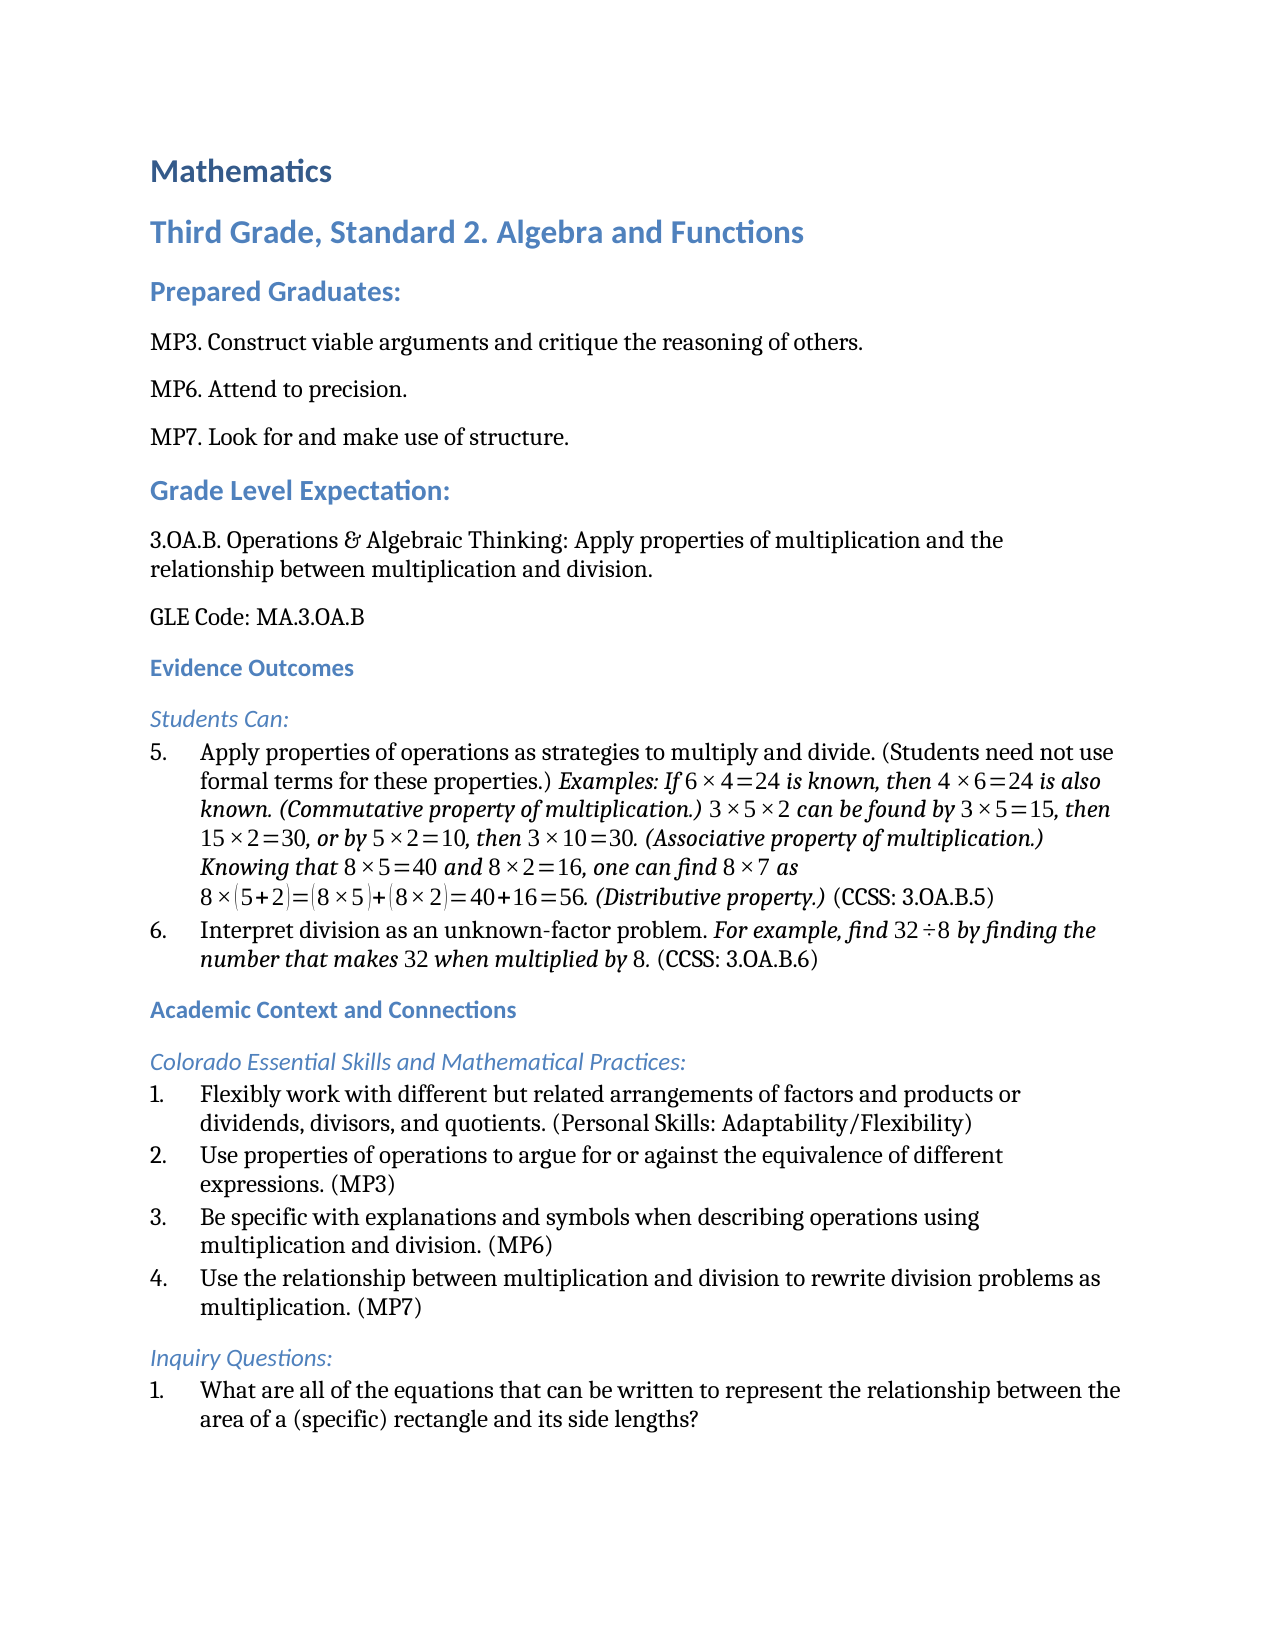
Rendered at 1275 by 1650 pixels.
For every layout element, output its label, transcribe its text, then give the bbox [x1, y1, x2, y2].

subtitle Students Can: [150, 704, 1125, 734]
subtitle Academic Context and Connections [150, 994, 1125, 1025]
subtitle Grade Level Expectation: [150, 472, 1125, 508]
subtitle Inquiry Questions: [150, 1342, 1125, 1373]
list Use properties of operations to argue for or against the equivalence of different expressions. (MP3) [150, 1141, 1125, 1199]
text MP6. Attend to precision. [150, 375, 1125, 404]
subtitle Colorado Essential Skills and Mathematical Practices: [150, 1046, 1125, 1076]
list What are all of the equations that can be written to represent the relationship between the area of a (specific) rectangle and its side lengths? [150, 1376, 1125, 1434]
subtitle Prepared Graduates: [150, 273, 1125, 309]
list Flexibly work with different but related arrangements of factors and products or dividends, divisors, and quotients. (Personal Skills: Adaptability/Flexibility) [150, 1080, 1125, 1137]
subtitle Third Grade, Standard 2. Algebra and Functions [150, 212, 1125, 252]
text GLE Code: MA.3.OA.B [150, 603, 1125, 631]
list Apply properties of operations as strategies to multiply and divide. (Students need not use formal terms for these properties.) Examples: If is known, then is also known. (Commutative property of multiplication.) can be found by , then , or by , then . (Associative property of multiplication.) Knowing that and , one can find as . (Distributive property.) (CCSS: 3.OA.B.5) [150, 738, 1125, 912]
text MP3. Construct viable arguments and critique the reasoning of others. [150, 327, 1125, 356]
text 3.OA.B. Operations & Algebraic Thinking: Apply properties of multiplication and the relationship between multiplication and division. [150, 526, 1125, 584]
subtitle Mathematics [150, 150, 1125, 191]
text MP7. Look for and make use of structure. [150, 422, 1125, 451]
list Interpret division as an unknown-factor problem. For example, find by finding the number that makes when multiplied by . (CCSS: 3.OA.B.6) [150, 916, 1125, 973]
list Use the relationship between multiplication and division to rewrite division problems as multiplication. (MP7) [150, 1264, 1125, 1321]
subtitle Evidence Outcomes [150, 652, 1125, 683]
list Be specific with explanations and symbols when describing operations using multiplication and division. (MP6) [150, 1202, 1125, 1260]
